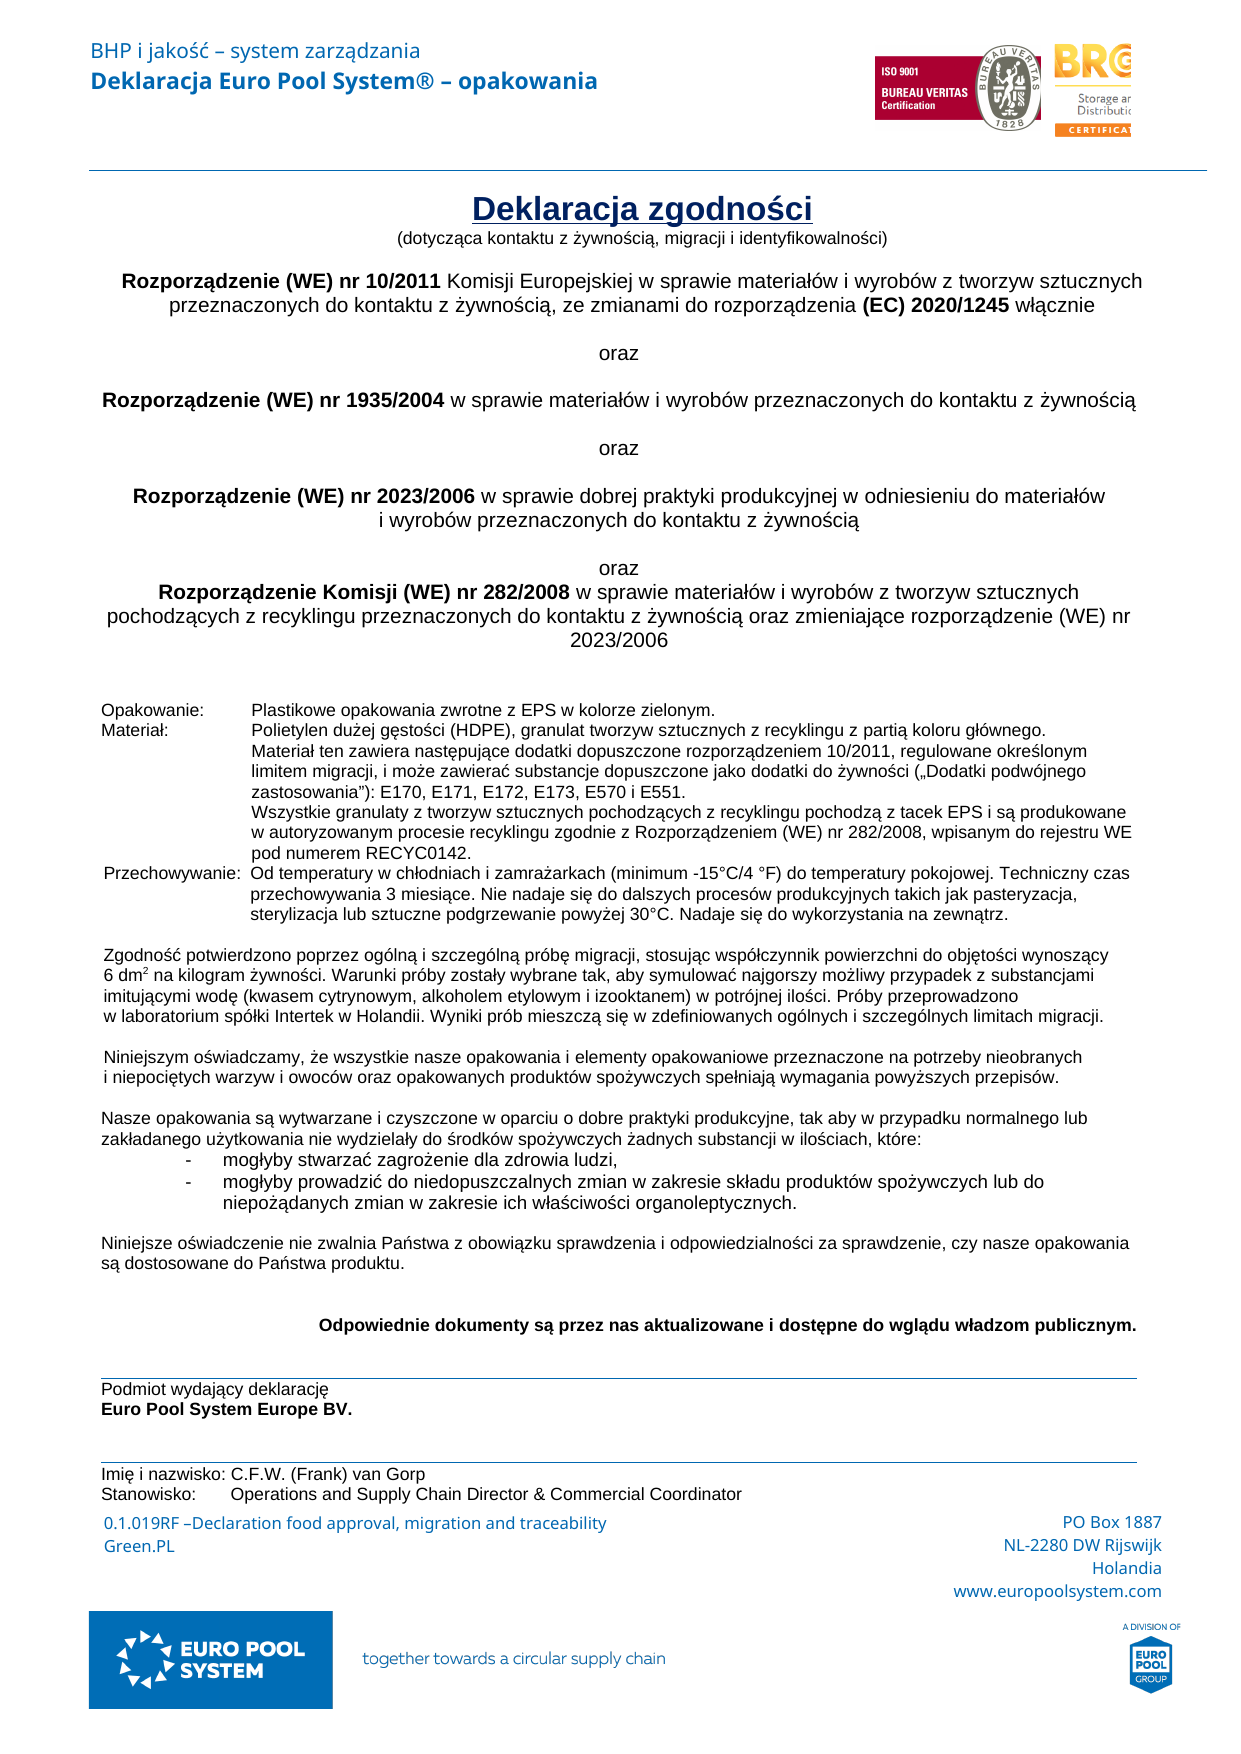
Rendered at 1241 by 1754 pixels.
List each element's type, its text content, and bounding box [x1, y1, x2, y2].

picture [1052, 36, 1131, 140]
text Odpowiednie dokumenty są przez nas aktualizowane i dostępne do wglądu władzom publicznym. [101, 1314, 1137, 1335]
text Niniejsze oświadczenie nie zwalnia Państwa z obowiązku sprawdzenia i odpowiedzialności za sprawdzenie, czy nasze opakowania są dostosowane do Państwa produktu. [101, 1233, 1137, 1273]
text Podmiot wydający deklarację [101, 1379, 1137, 1399]
text Przechowywanie: Od temperatury w chłodniach i zamrażarkach (minimum -15°C/4 °F) do temperatury pokojowej. Techniczny czas przechowywania 3 miesiące. Nie nadaje się do dalszych procesów produkcyjnych takich jak pasteryzacja, sterylizacja lub sztuczne podgrzewanie powyżej 30°C. Nadaje się do wykorzystania na zewnątrz. [103, 863, 1137, 924]
text Nasze opakowania są wytwarzane i czyszczone w oparciu o dobre praktyki produkcyjne, tak aby w przypadku normalnego lub zakładanego użytkowania nie wydzielały do środków spożywczych żadnych substancji w ilościach, które: [101, 1108, 1137, 1149]
list mogłyby stwarzać zagrożenie dla zdrowia ludzi, [185, 1149, 1137, 1170]
text Materiał: Polietylen dużej gęstości (HDPE), granulat tworzyw sztucznych z recyklingu z partią koloru głównego. [101, 720, 1137, 741]
text Rozporządzenie (WE) nr 1935/2004 w sprawie materiałów i wyrobów przeznaczonych do kontaktu z żywnością [101, 388, 1137, 412]
text (dotycząca kontaktu z żywnością, migracji i identyfikowalności) [148, 228, 1137, 248]
text Rozporządzenie (WE) nr 10/2011 Komisji Europejskiej w sprawie materiałów i wyrobów z tworzyw sztucznych przeznaczonych do kontaktu z żywnością, ze zmianami do rozporządzenia (EC) 2020/1245 włącznie [101, 268, 1163, 316]
text Imię i nazwisko: C.F.W. (Frank) van Gorp [101, 1463, 1137, 1484]
text Euro Pool System Europe BV. [101, 1399, 1137, 1419]
text Deklaracja zgodności [148, 189, 1137, 228]
text Rozporządzenie Komisji (WE) nr 282/2008 w sprawie materiałów i wyrobów z tworzyw sztucznych pochodzących z recyklingu przeznaczonych do kontaktu z żywnością oraz zmieniające rozporządzenie (WE) nr 2023/2006 [101, 580, 1137, 652]
text Materiał ten zawiera następujące dodatki dopuszczone rozporządzeniem 10/2011, regulowane określonym limitem migracji, i może zawierać substancje dopuszczone jako dodatki do żywności („Dodatki podwójnego zastosowania”): E170, E171, E172, E173, E570 i E551. [251, 741, 1137, 802]
picture [88, 1611, 1181, 1709]
text Stanowisko: Operations and Supply Chain Director & Commercial Coordinator [101, 1484, 1137, 1504]
text Opakowanie: Plastikowe opakowania zwrotne z EPS w kolorze zielonym. [101, 700, 1137, 720]
text Zgodność potwierdzono poprzez ogólną i szczególną próbę migracji, stosując współczynnik powierzchni do objętości wynoszący 6 dm2 na kilogram żywności. Warunki próby zostały wybrane tak, aby symulować najgorszy możliwy przypadek z substancjami imitującymi wodę (kwasem cytrynowym, alkoholem etylowym i izooktanem) w potrójnej ilości. Próby przeprowadzono w laboratorium spółki Intertek w Holandii. Wyniki prób mieszczą się w zdefiniowanych ogólnych i szczególnych limitach migracji. [103, 945, 1137, 1026]
text Wszystkie granulaty z tworzyw sztucznych pochodzących z recyklingu pochodzą z tacek EPS i są produkowane w autoryzowanym procesie recyklingu zgodnie z Rozporządzeniem (WE) nr 282/2008, wpisanym do rejestru WE pod numerem RECYC0142. [251, 802, 1137, 863]
picture [875, 45, 1041, 131]
text oraz [101, 436, 1137, 460]
text Rozporządzenie (WE) nr 2023/2006 w sprawie dobrej praktyki produkcyjnej w odniesieniu do materiałów i wyrobów przeznaczonych do kontaktu z żywnością [101, 484, 1137, 532]
text oraz [101, 340, 1137, 364]
list mogłyby prowadzić do niedopuszczalnych zmian w zakresie składu produktów spożywczych lub do niepożądanych zmian w zakresie ich właściwości organoleptycznych. [185, 1170, 1137, 1213]
text Niniejszym oświadczamy, że wszystkie nasze opakowania i elementy opakowaniowe przeznaczone na potrzeby nieobranych i niepociętych warzyw i owoców oraz opakowanych produktów spożywczych spełniają wymagania powyższych przepisów. [103, 1047, 1137, 1088]
text oraz [101, 556, 1137, 580]
